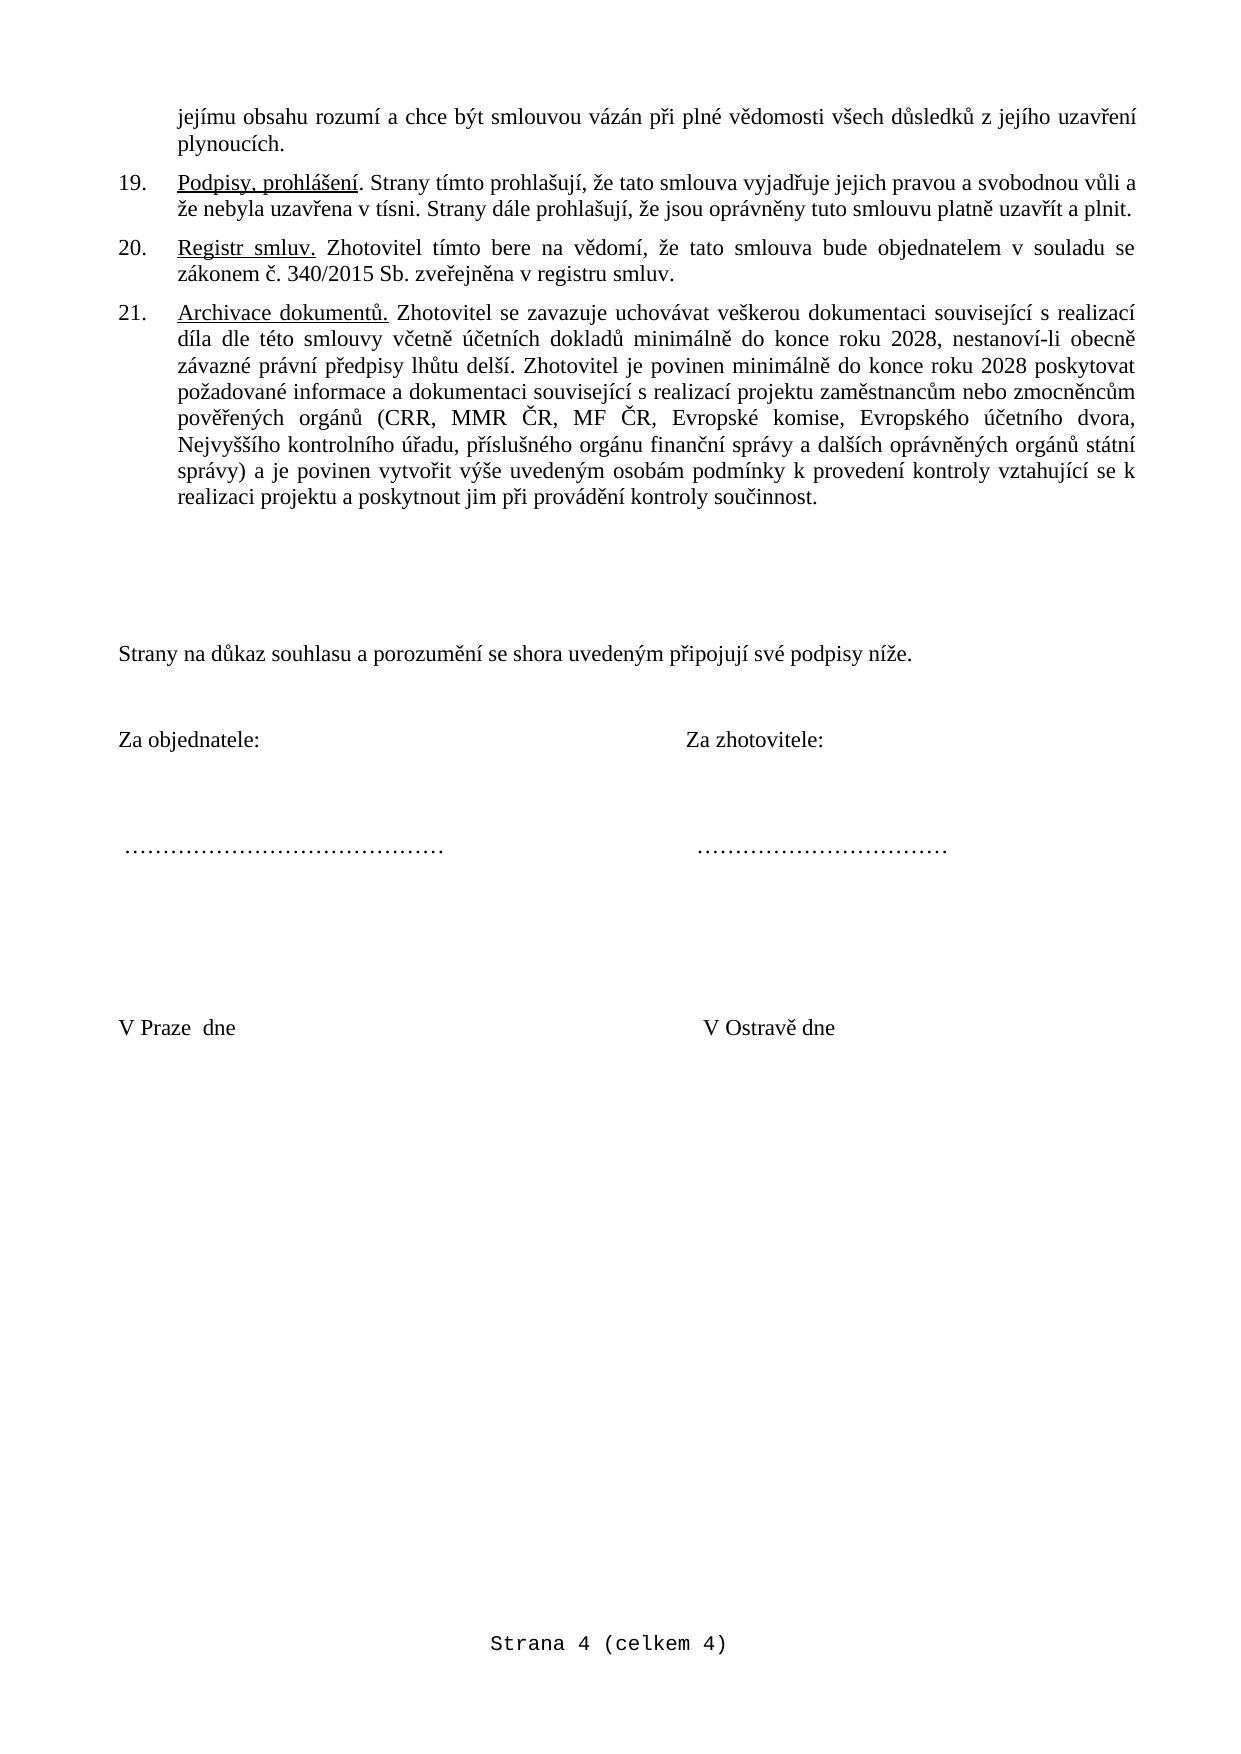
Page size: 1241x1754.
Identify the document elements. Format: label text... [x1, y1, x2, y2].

text …………………………………… …………………………… [118, 832, 1137, 858]
text Za objednatele: Za zhotovitele: [118, 726, 1137, 753]
list Registr smluv. Zhotovitel tímto bere na vědomí, že tato smlouva bude objednatelem v souladu se zákonem č. 340/2015 Sb. zveřejněna v registru smluv. [118, 234, 1137, 286]
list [118, 103, 1137, 156]
text V Praze dne V Ostravě dne [118, 1013, 1137, 1040]
list Podpisy, prohlášení. Strany tímto prohlašují, že tato smlouva vyjadřuje jejich pravou a svobodnou vůli a že nebyla uzavřena v tísni. Strany dále prohlašují, že jsou oprávněny tuto smlouvu platně uzavřít a plnit. [118, 168, 1137, 221]
text Strany na důkaz souhlasu a porozumění se shora uvedeným připojují své podpisy níže. [118, 640, 1137, 667]
list Archivace dokumentů. Zhotovitel se zavazuje uchovávat veškerou dokumentaci související s realizací díla dle této smlouvy včetně účetních dokladů minimálně do konce roku 2028, nestanoví-li obecně závazné právní předpisy lhůtu delší. Zhotovitel je povinen minimálně do konce roku 2028 poskytovat požadované informace a dokumentaci související s realizací projektu zaměstnancům nebo zmocněncům pověřených orgánů (CRR, MMR ČR, MF ČR, Evropské komise, Evropského účetního dvora, Nejvyššího kontrolního úřadu, příslušného orgánu finanční správy a dalších oprávněných orgánů státní správy) a je povinen vytvořit výše uvedeným osobám podmínky k provedení kontroly vztahující se k realizaci projektu a poskytnout jim při provádění kontroly součinnost. [118, 299, 1137, 510]
